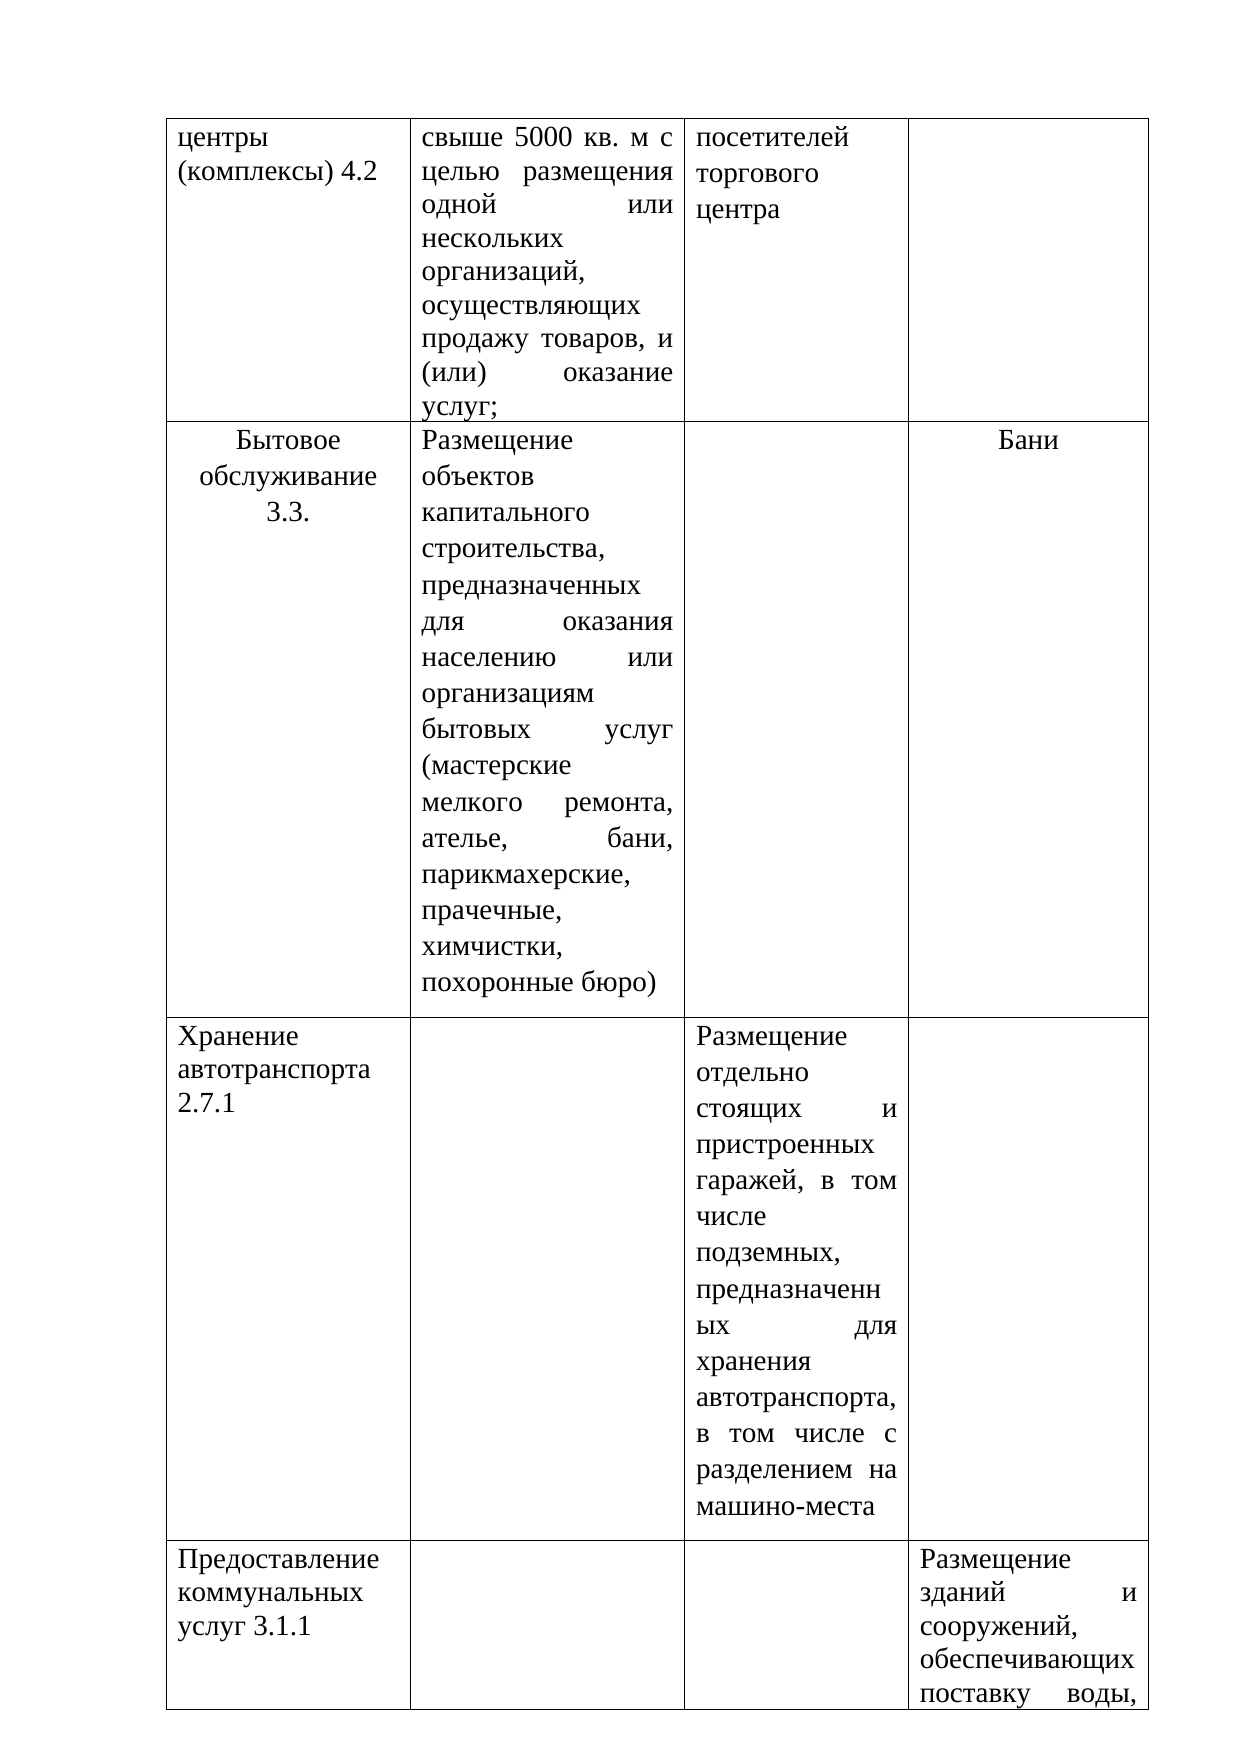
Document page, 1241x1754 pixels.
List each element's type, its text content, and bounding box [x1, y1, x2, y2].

table_cell [685, 422, 908, 1017]
table_cell Хранение автотранспорта 2.7.1 [167, 1018, 410, 1540]
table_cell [411, 119, 684, 421]
table_cell [685, 1541, 908, 1709]
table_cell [909, 1541, 1148, 1709]
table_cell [685, 119, 908, 421]
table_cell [167, 1541, 410, 1709]
table_cell [909, 119, 1148, 421]
table_cell [411, 1541, 684, 1709]
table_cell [167, 119, 410, 421]
table_cell Бытовое обслуживание 3.3. [167, 422, 410, 1017]
table_cell [411, 1018, 684, 1540]
table_cell Размещение отдельно стоящих и пристроенных гаражей, в том числе подземных, предназначенных для хранения автотранспорта, в том числе с разделением на машино-места [685, 1018, 908, 1540]
table_cell [909, 1018, 1148, 1540]
table_cell Бани [909, 422, 1148, 1017]
table_cell Размещение объектов капитального строительства, предназначенных для оказания населению или организациям бытовых услуг (мастерские мелкого ремонта, ателье, бани, парикмахерские, прачечные, химчистки, похоронные бюро) [411, 422, 684, 1017]
